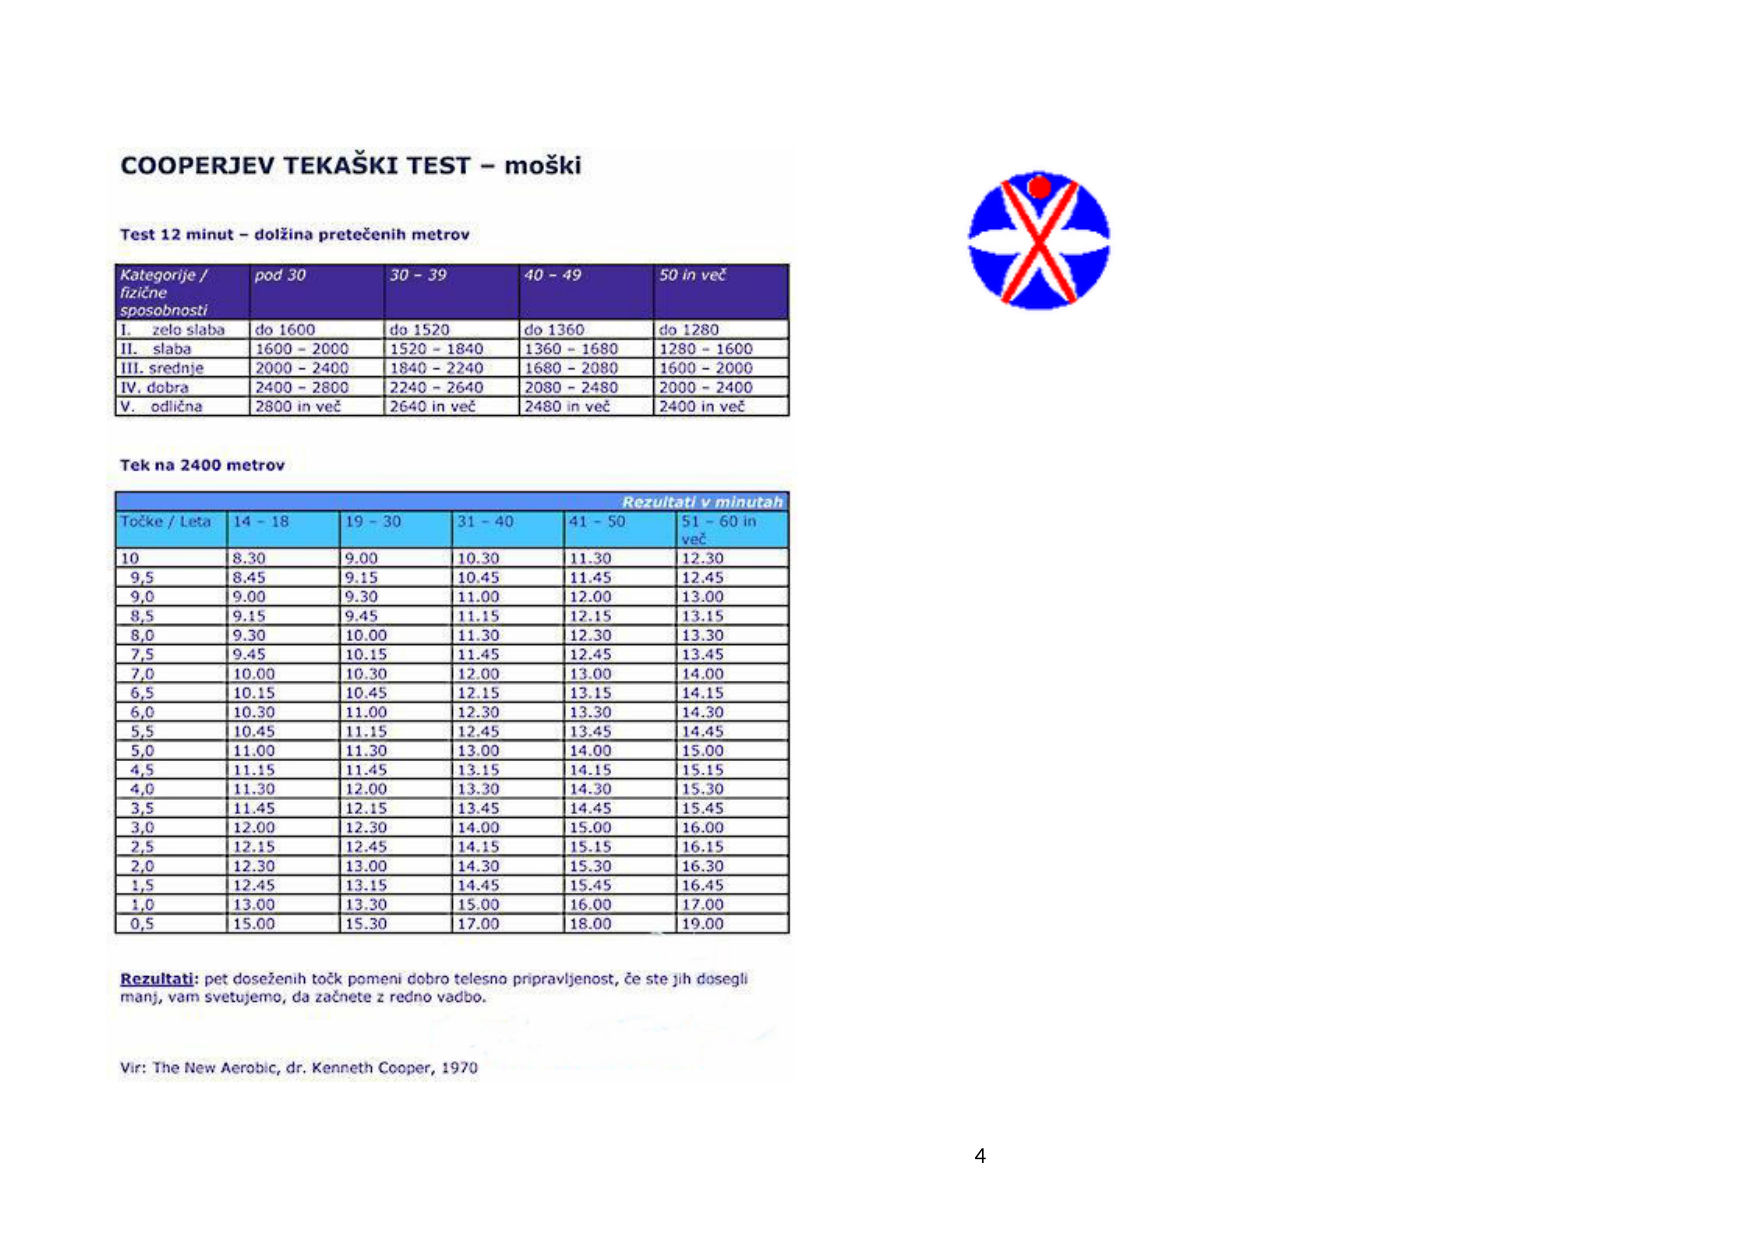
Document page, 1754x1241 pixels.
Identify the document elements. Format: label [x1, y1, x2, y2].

picture [956, 147, 1130, 327]
picture [106, 147, 798, 1082]
